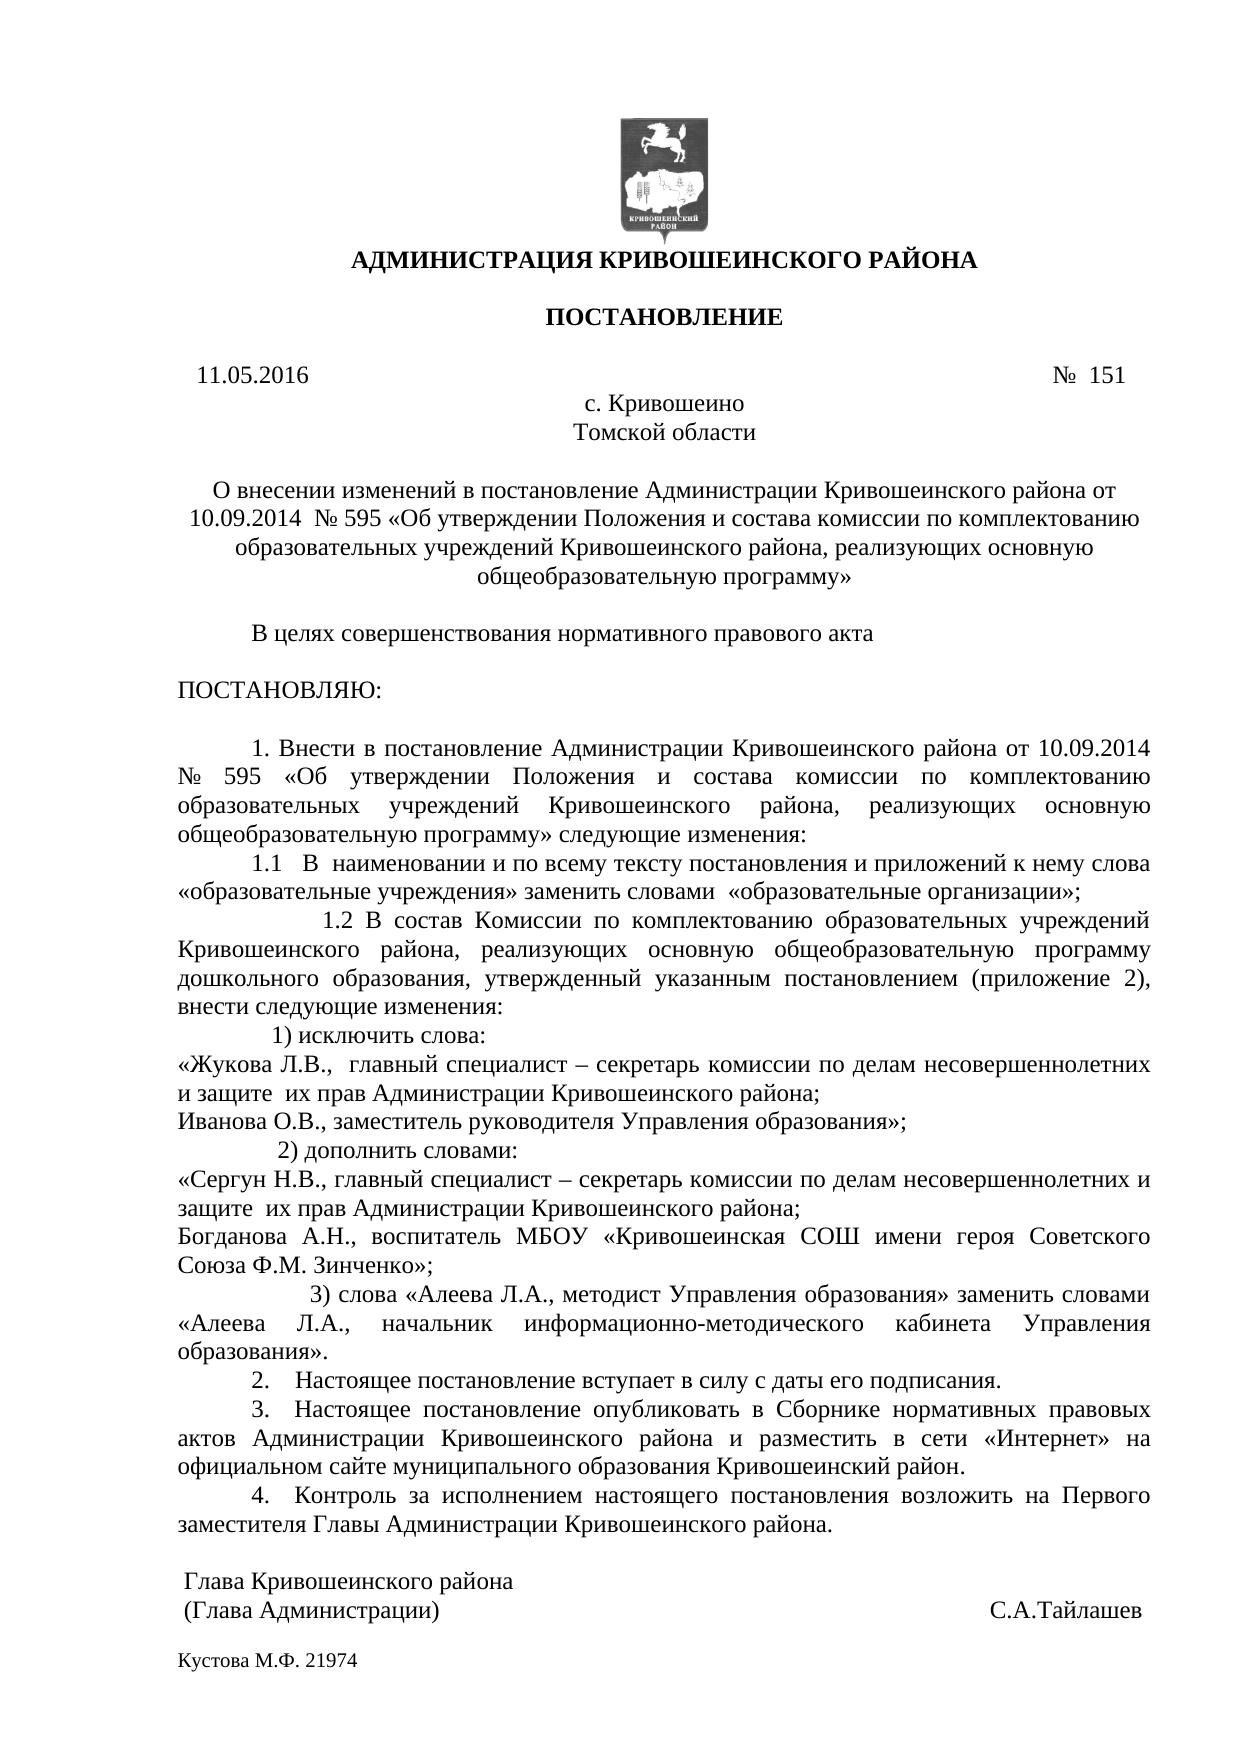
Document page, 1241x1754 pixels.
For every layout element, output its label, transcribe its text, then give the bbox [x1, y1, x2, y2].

text ПОСТАНОВЛЕНИЕ [177, 302, 1152, 331]
text «Сергун Н.В., главный специалист – секретарь комиссии по делам несовершеннолетних и защите их прав Администрации Кривошеинского района; [177, 1164, 1152, 1221]
text 2. Настоящее постановление вступает в силу с даты его подписания. [177, 1365, 1152, 1394]
text Томской области [177, 417, 1152, 446]
text с. Кривошеино [177, 388, 1152, 417]
text 1) исключить слова: [177, 1020, 1152, 1049]
text 1. Внести в постановление Администрации Кривошеинского района от 10.09.2014 № 595 «Об утверждении Положения и состава комиссии по комплектованию образовательных учреждений Кривошеинского района, реализующих основную общеобразовательную программу» следующие изменения: [177, 733, 1152, 848]
text «Жукова Л.В., главный специалист – секретарь комиссии по делам несовершеннолетних и защите их прав Администрации Кривошеинского района; [177, 1049, 1152, 1106]
text АДМИНИСТРАЦИЯ КРИВОШЕИНСКОГО РАЙОНА [177, 245, 1152, 273]
text О внесении изменений в постановление Администрации Кривошеинского района от 10.09.2014 № 595 «Об утверждении Положения и состава комиссии по комплектованию образовательных учреждений Кривошеинского района, реализующих основную общеобразовательную программу» [177, 475, 1152, 590]
text 1.2 В состав Комиссии по комплектованию образовательных учреждений Кривошеинского района, реализующих основную общеобразовательную программу дошкольного образования, утвержденный указанным постановлением (приложение 2), внести следующие изменения: [177, 905, 1152, 1020]
text Богданова А.Н., воспитатель МБОУ «Кривошеинская СОШ имени героя Советского Союза Ф.М. Зинченко»; [177, 1221, 1152, 1279]
text В целях совершенствования нормативного правового акта [177, 618, 1152, 647]
picture [620, 118, 709, 245]
text 4. Контроль за исполнением настоящего постановления возложить на Первого заместителя Главы Администрации Кривошеинского района. [177, 1480, 1152, 1538]
text ПОСТАНОВЛЯЮ: [177, 675, 1152, 704]
text Иванова О.В., заместитель руководителя Управления образования»; [177, 1106, 1152, 1135]
text 1.1 В наименовании и по всему тексту постановления и приложений к нему слова «образовательные учреждения» заменить словами «образовательные организации»; [177, 848, 1152, 905]
text Кустова М.Ф. 21974 [177, 1648, 1152, 1672]
text 3) слова «Алеева Л.А., методист Управления образования» заменить словами «Алеева Л.А., начальник информационно-методического кабинета Управления образования». [177, 1279, 1152, 1365]
text 11.05.2016 № 151 [177, 360, 1152, 388]
text 2) дополнить словами: [177, 1135, 1152, 1164]
text Глава Кривошеинского района [177, 1566, 1152, 1595]
text 3. Настоящее постановление опубликовать в Сборнике нормативных правовых актов Администрации Кривошеинского района и разместить в сети «Интернет» на официальном сайте муниципального образования Кривошеинский район. [177, 1394, 1152, 1480]
text (Глава Администрации) С.А.Тайлашев [177, 1595, 1152, 1624]
